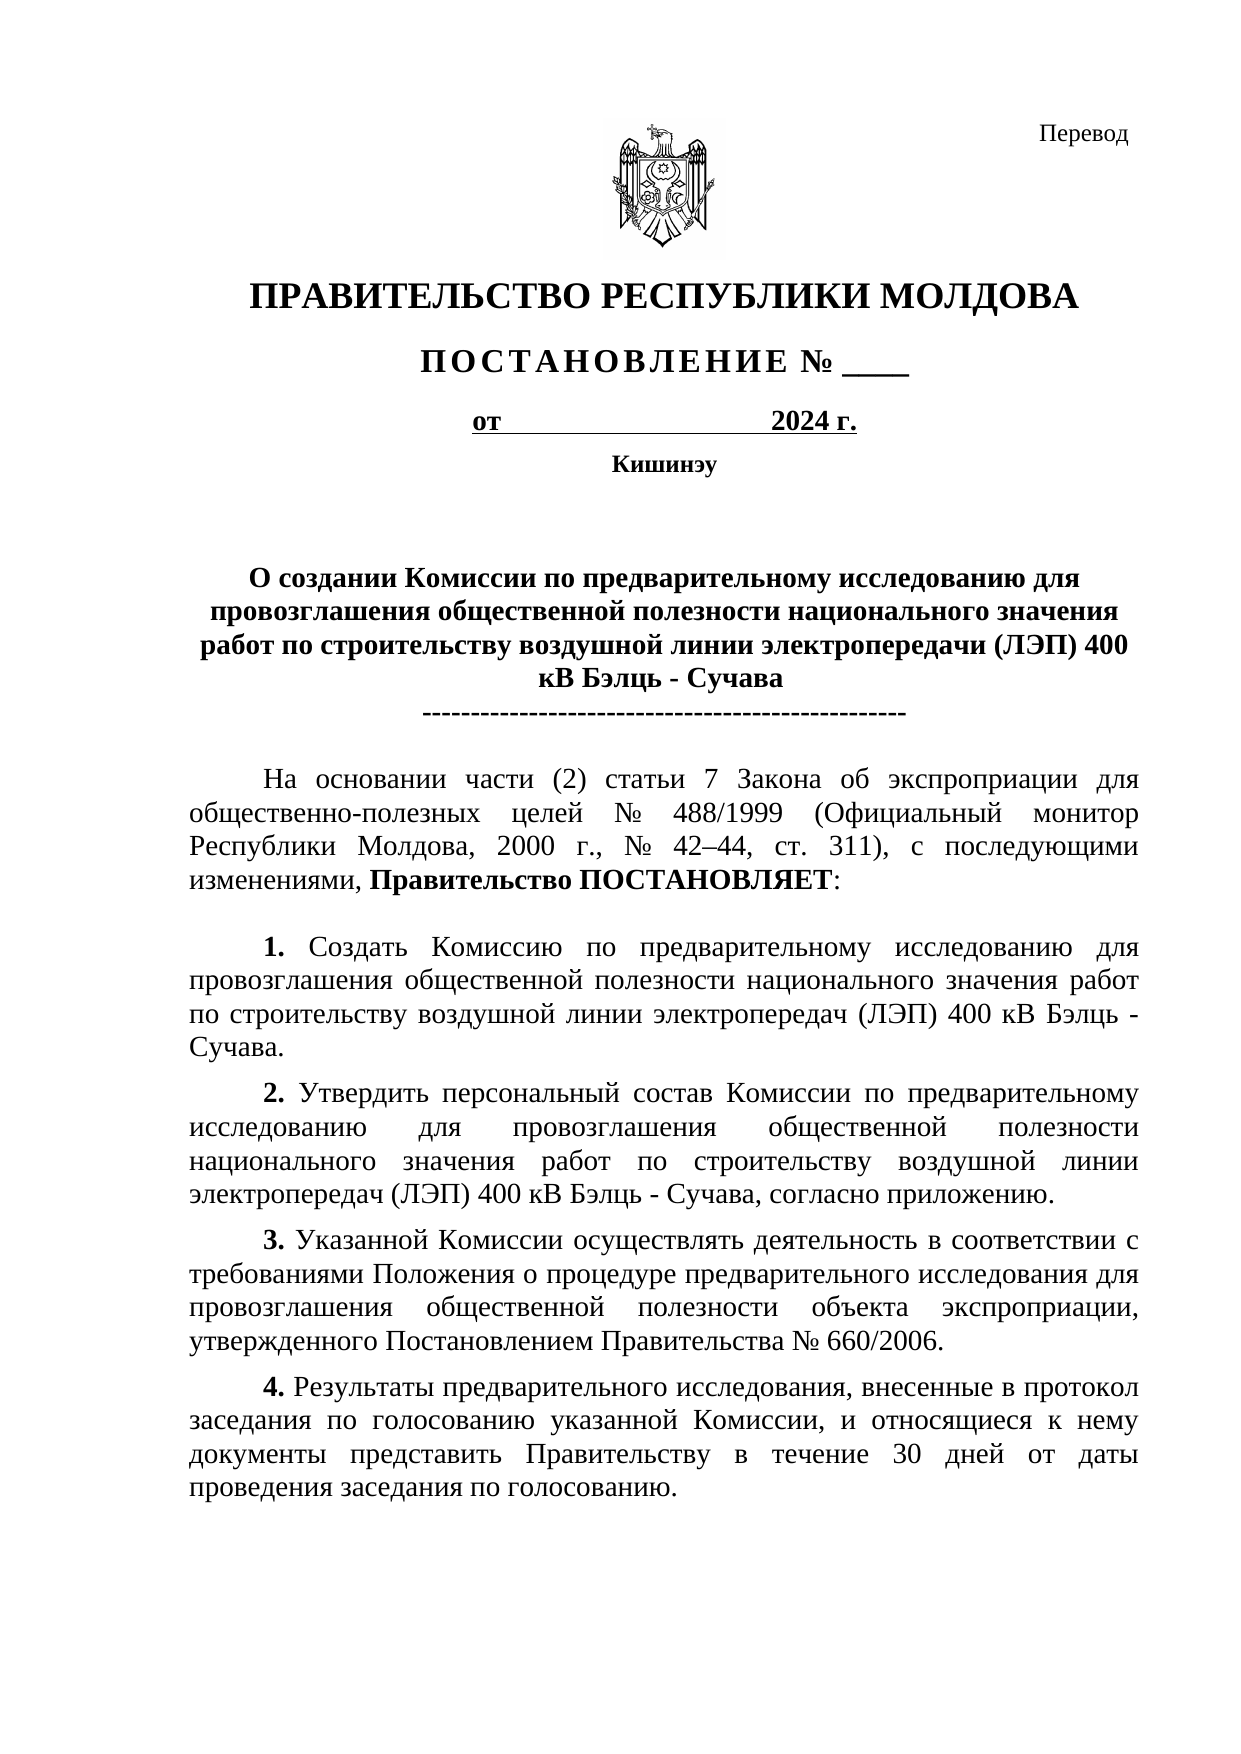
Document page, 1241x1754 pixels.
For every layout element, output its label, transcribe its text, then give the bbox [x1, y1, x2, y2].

text 2. Утвердить персональный состав Комиссии по предварительному исследованию для провозглашения общественной полезности национального значения работ по строительству воздушной линии электропередач (ЛЭП) 400 кВ Бэлць - Сучава, согласно приложению. [189, 1076, 1140, 1210]
text 4. Результаты предварительного исследования, внесенные в протокол заседания по голосованию указанной Комиссии, и относящиеся к нему документы представить Правительству в течение 30 дней от даты проведения заседания по голосованию. [189, 1369, 1140, 1503]
text 1. Создать Комиссию по предварительному исследованию для провозглашения общественной полезности национального значения работ по строительству воздушной линии электропередач (ЛЭП) 400 кВ Бэлць - Сучава. [189, 929, 1140, 1063]
text O создании Комиссии по предварительному исследованию для провозглашения общественной полезности национального значения работ по строительству воздушной линии электропередачи (ЛЭП) 400 кВ Бэлць - Сучава -------------------------------------------------- [189, 560, 1140, 728]
text 3. Указанной Комиссии осуществлять деятельность в соответствии с требованиями Положения о процедуре предварительного исследования для провозглашения общественной полезности объекта экспроприации, утвержденного Постановлением Правительства № 660/2006. [189, 1222, 1140, 1356]
text На основании части (2) статьи 7 Закона об экспроприации для общественно-полезных целей № 488/1999 (Официальный монитор Республики Молдова, 2000 г., № 42–44, ст. 311), с последующими изменениями, Правительство ПОСТАНОВЛЯЕТ: [189, 761, 1140, 895]
picture [602, 118, 727, 260]
